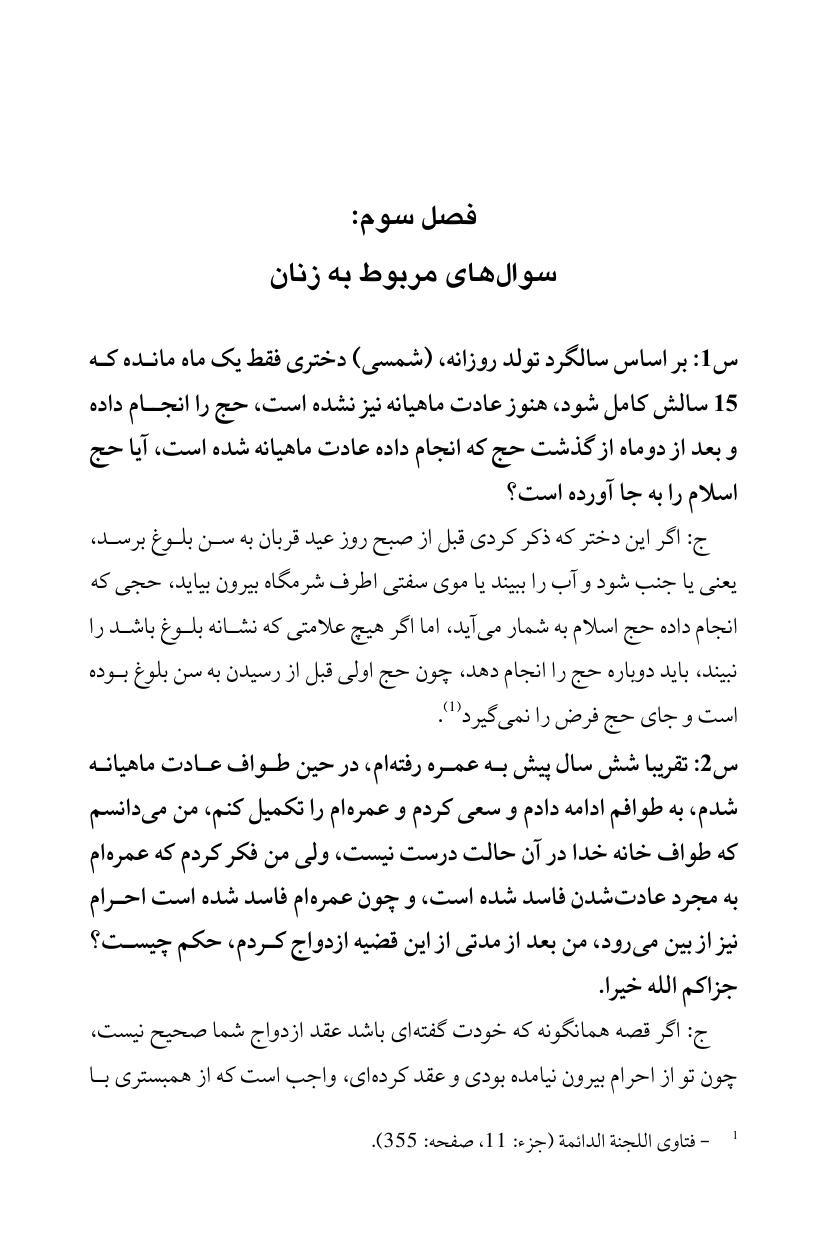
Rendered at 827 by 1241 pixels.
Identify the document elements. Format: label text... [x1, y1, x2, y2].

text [89, 1012, 738, 1101]
text س2: تقریبا شش سال پیش به عمره رفته‌ام، در حین طواف عادت ماهیانه شدم، به طوافم ادامه دادم و سعی کردم و عمره‌ام را تکمیل کنم، من می‌دانسم که طواف خانه خدا در آن حالت درست نیست، ولی من فکر کردم که عمره‌ام به مجرد عادت‌شدن فاسد شده است، و چون عمره‌ام فاسد شده است احرام نیز از بین می‌رود، من بعد از مدتی از این قضیه ازدواج کردم، حکم چیست؟ جزاکم الله خیرا. [89, 745, 738, 1012]
text ج: اگر این دختر که ذکر کردی قبل از صبح روز عید قربان به سن بلوغ برسد، یعنی یا جنب شود و آب را ببیند یا موی سفتی اطرف شرمگاه بیرون بیاید، حجی که انجام داده حج اسلام به شمار می‌آید، اما اگر هیچ علامتی که نشانه بلوغ باشد را نبیند، باید دوباره حج را انجام دهد، چون حج اولی قبل از رسیدن به سن بلوغ بوده است و جای حج فرض را نمی‌گیرد(). [89, 518, 738, 741]
text س1: بر اساس سالگرد تولد روزانه، (شمسی) دختری فقط یک ماه مانده که 15 سالش کامل شود، هنوز عادت ماهیانه نیز نشده است، حج را انجام داده و بعد از دوماه از گذشت حج که انجام داده عادت ماهیانه شده است، آیا حج اسلام را به جا آورده است؟ [89, 340, 738, 518]
text فصل سوم: سوال‌های مربوط به زنان [89, 189, 738, 303]
